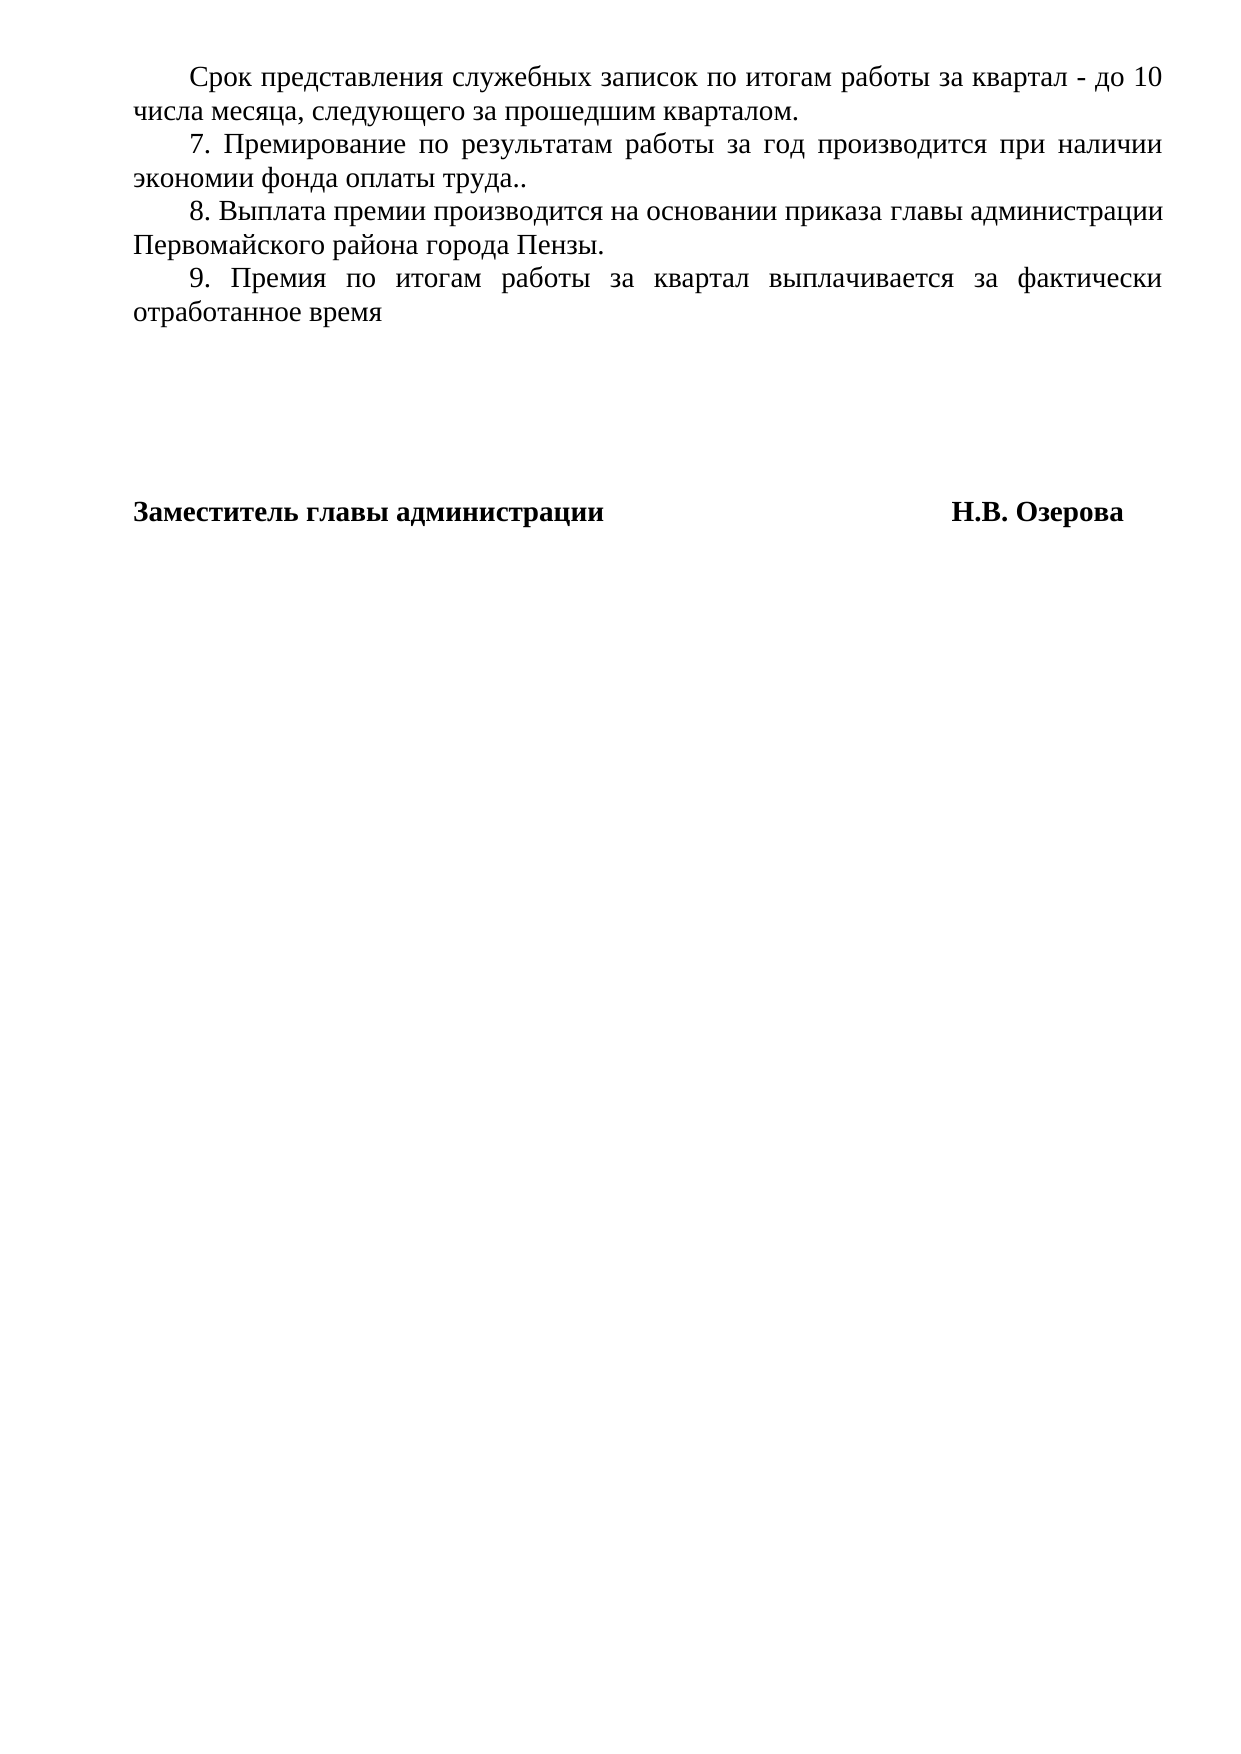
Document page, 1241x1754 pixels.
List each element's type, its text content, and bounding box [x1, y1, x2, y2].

text Заместитель главы администрации Н.В. Озерова [133, 494, 1163, 528]
text Срок представления служебных записок по итогам работы за квартал - до 10 числа месяца, следующего за прошедшим кварталом. [133, 59, 1163, 126]
text 7. Премирование по результатам работы за год производится при наличии экономии фонда оплаты труда.. [133, 126, 1163, 193]
text 8. Выплата премии производится на основании приказа главы администрации Первомайского района города Пензы. [133, 193, 1163, 260]
text 9. Премия по итогам работы за квартал выплачивается за фактически отработанное время [133, 260, 1163, 327]
